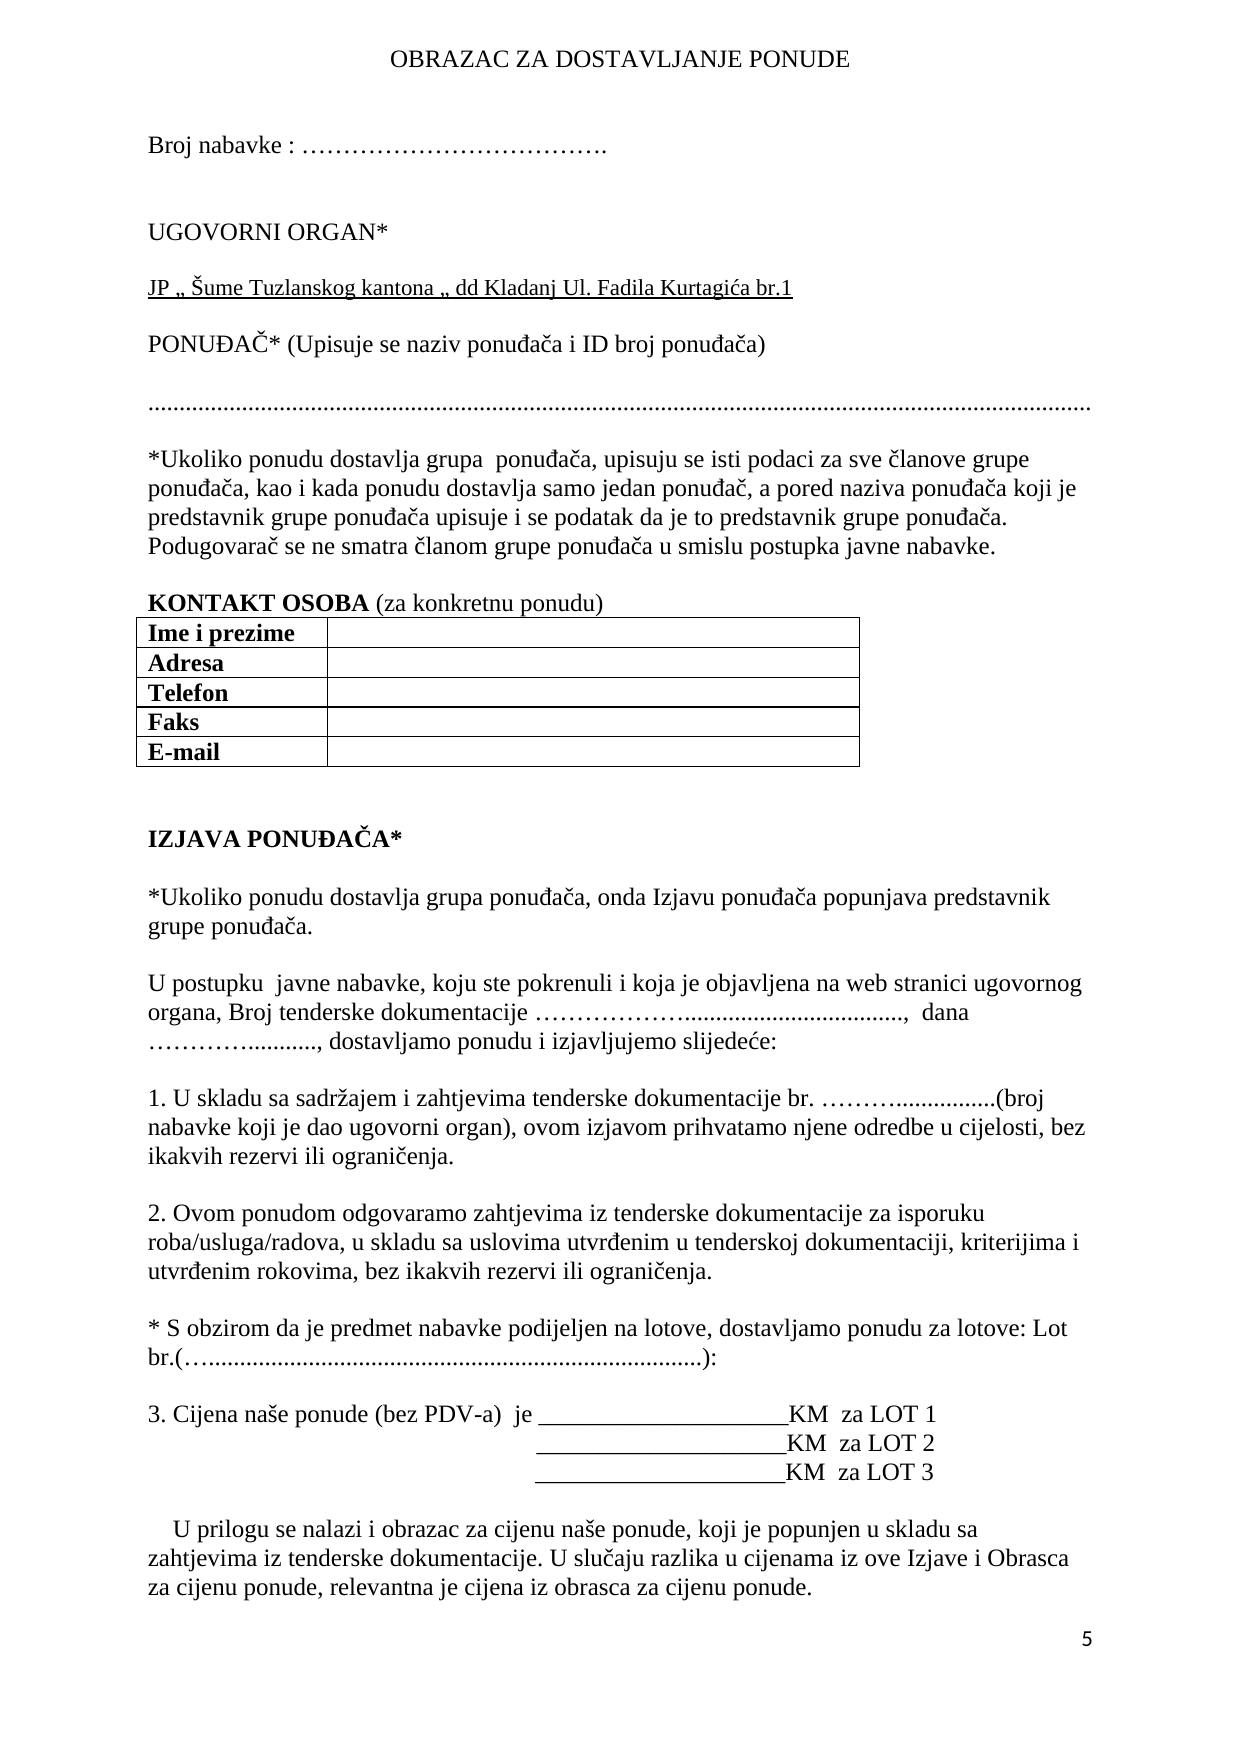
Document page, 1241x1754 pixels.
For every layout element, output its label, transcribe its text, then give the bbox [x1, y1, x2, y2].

table_cell Adresa [137, 648, 327, 677]
text U prilogu se nalazi i obrazac za cijenu naše ponude, koji je popunjen u skladu sa zahtjevima iz tenderske dokumentacije. U slučaju razlika u cijenama iz ove Izjave i Obrasca za cijenu ponude, relevantna je cijena iz obrasca za cijenu ponude. [148, 1514, 1092, 1601]
table_header [328, 618, 859, 647]
text ____________________KM za LOT 2 [148, 1428, 1092, 1457]
text 3. Cijena naše ponude (bez PDV-a) je ____________________KM za LOT 1 [148, 1399, 1092, 1428]
table_cell Telefon [137, 678, 327, 706]
text *Ukoliko ponudu dostavlja grupa ponuđača, onda Izjavu ponuđača popunjava predstavnik grupe ponuđača. [148, 882, 1092, 939]
text KONTAKT OSOBA (za konkretnu ponudu) [148, 588, 1092, 617]
text Broj nabavke : ………………………………. [148, 131, 1092, 159]
text PONUĐAČ* (Upisuje se naziv ponuđača i ID broj ponuđača) [148, 329, 1092, 358]
table_cell [328, 648, 859, 677]
text U postupku javne nabavke, koju ste pokrenuli i koja je objavljena na web stranici ugovornog organa, Broj tenderske dokumentacije ………………..................................., dana …………..........., dostavljamo ponudu i izjavljujemo slijedeće: [148, 968, 1092, 1054]
text JP „ Šume Tuzlanskog kantona „ dd Kladanj Ul. Fadila Kurtagića br.1 [148, 274, 1092, 301]
table_cell [328, 708, 859, 736]
text 2. Ovom ponudom odgovaramo zahtjevima iz tenderske dokumentacije za isporuku roba/usluga/radova, u skladu sa uslovima utvrđenim u tenderskoj dokumentaciji, kriterijima i utvrđenim rokovima, bez ikakvih rezervi ili ograničenja. [148, 1198, 1092, 1284]
text ____________________KM za LOT 3 [148, 1457, 1092, 1486]
text 1. U skladu sa sadržajem i zahtjevima tenderske dokumentacije br. ………................(broj nabavke koji je dao ugovorni organ), ovom izjavom prihvatamo njene odredbe u cijelosti, bez ikakvih rezervi ili ograničenja. [148, 1083, 1092, 1169]
text OBRAZAC ZA DOSTAVLJANJE PONUDE [148, 44, 1092, 73]
text IZJAVA PONUĐAČA* [148, 824, 1092, 853]
text * S obzirom da je predmet nabavke podijeljen na lotove, dostavljamo ponudu za lotove: Lot br.(…...............................................................................): [148, 1313, 1092, 1371]
table_header Ime i prezime [137, 618, 327, 647]
table_cell [328, 737, 859, 766]
table_cell E-mail [137, 737, 327, 766]
text ....................................................................................................................................................... [148, 387, 1092, 416]
text UGOVORNI ORGAN* [148, 217, 1092, 246]
table_cell [328, 678, 859, 706]
text *Ukoliko ponudu dostavlja grupa ponuđača, upisuju se isti podaci za sve članove grupe ponuđača, kao i kada ponudu dostavlja samo jedan ponuđač, a pored naziva ponuđača koji je predstavnik grupe ponuđača upisuje i se podatak da je to predstavnik grupe ponuđača. Podugovarač se ne smatra članom grupe ponuđača u smislu postupka javne nabavke. [148, 444, 1092, 559]
table_cell Faks [137, 708, 327, 736]
